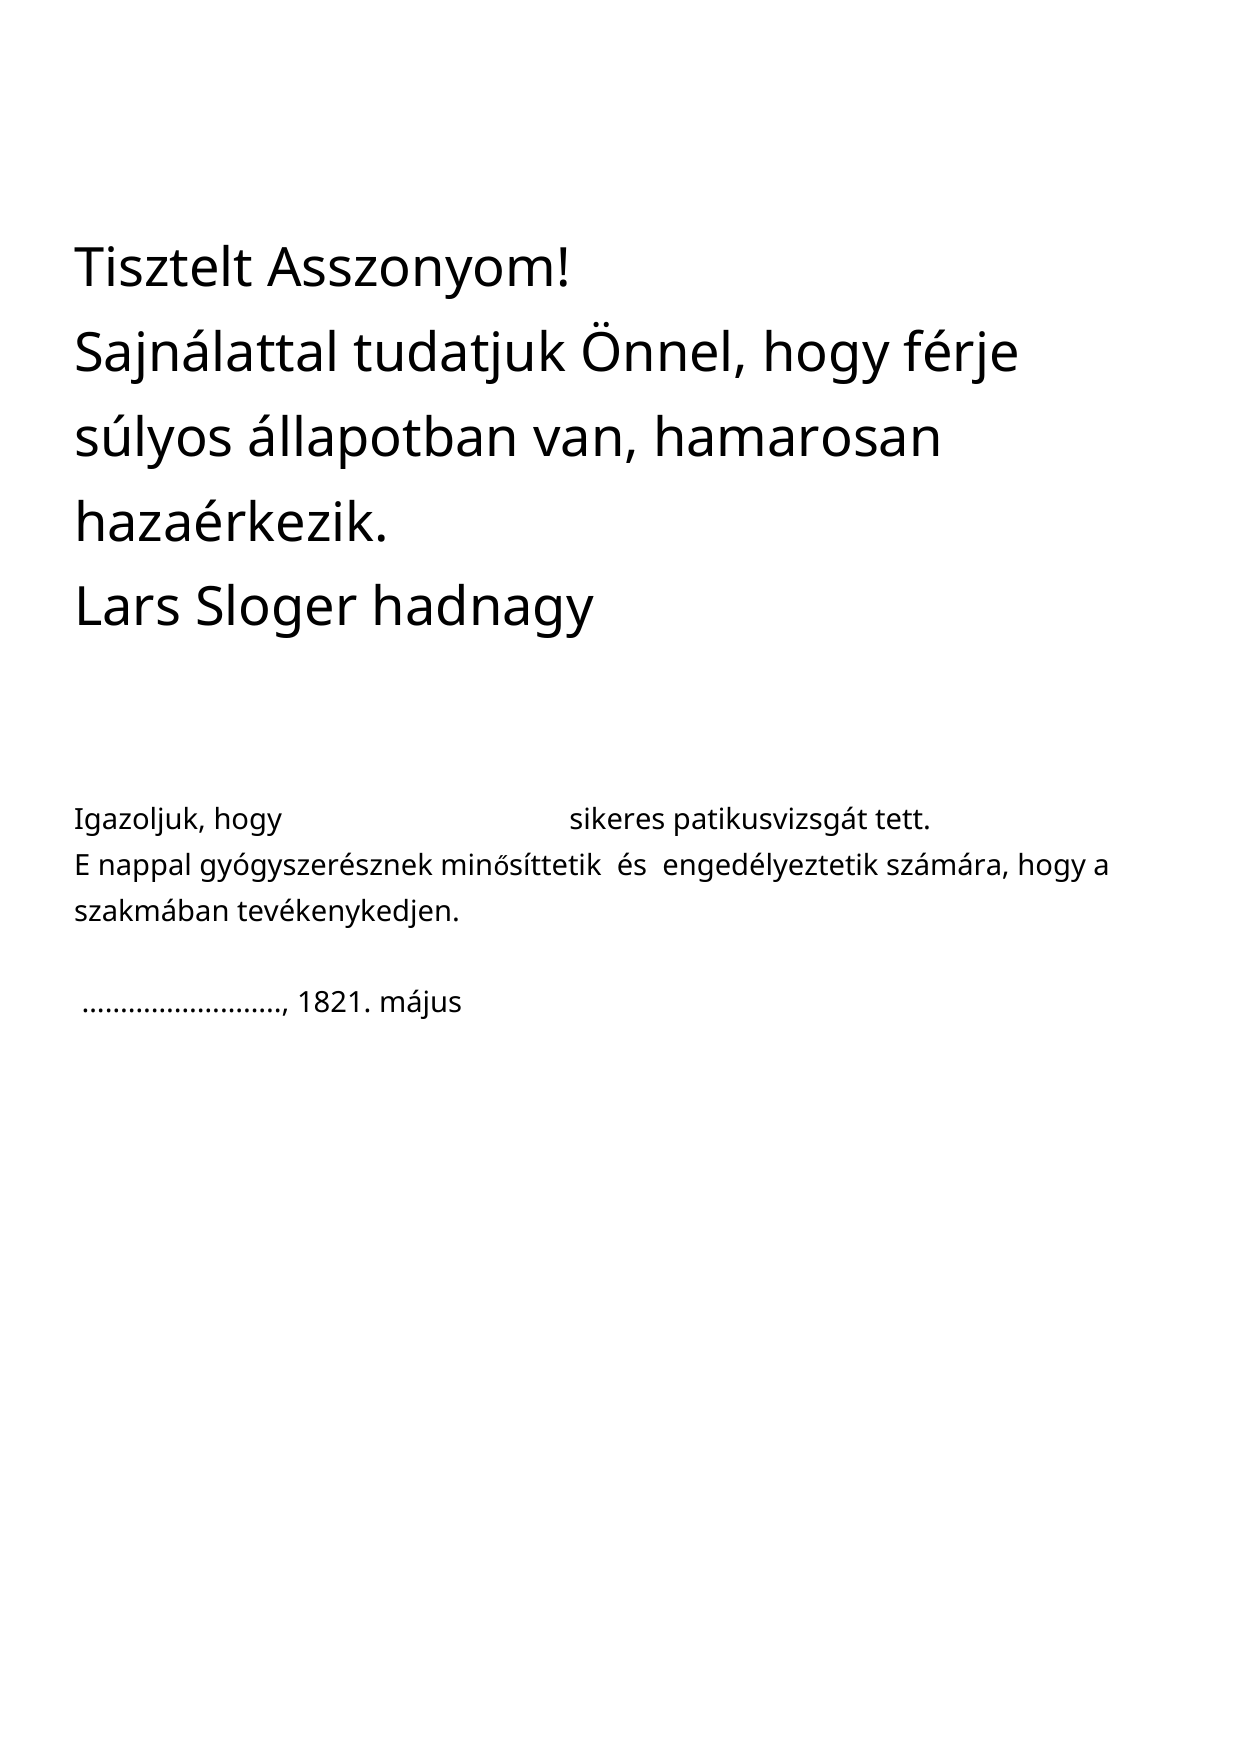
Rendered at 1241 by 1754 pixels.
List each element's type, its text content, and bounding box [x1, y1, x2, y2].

text E nappal gyógyszerésznek minősíttetik és engedélyeztetik számára, hogy a szakmában tevékenykedjen. [74, 844, 1181, 929]
text …………………….., 1821. május [74, 981, 1181, 1021]
text Igazoljuk, hogy sikeres patikusvizsgát tett. [74, 799, 1181, 838]
text Tisztelt Asszonyom! [74, 229, 1181, 302]
text Sajnálattal tudatjuk Önnel, hogy férje súlyos állapotban van, hamarosan hazaérkezik. [74, 313, 1181, 557]
text Lars Sloger hadnagy [74, 568, 1181, 642]
